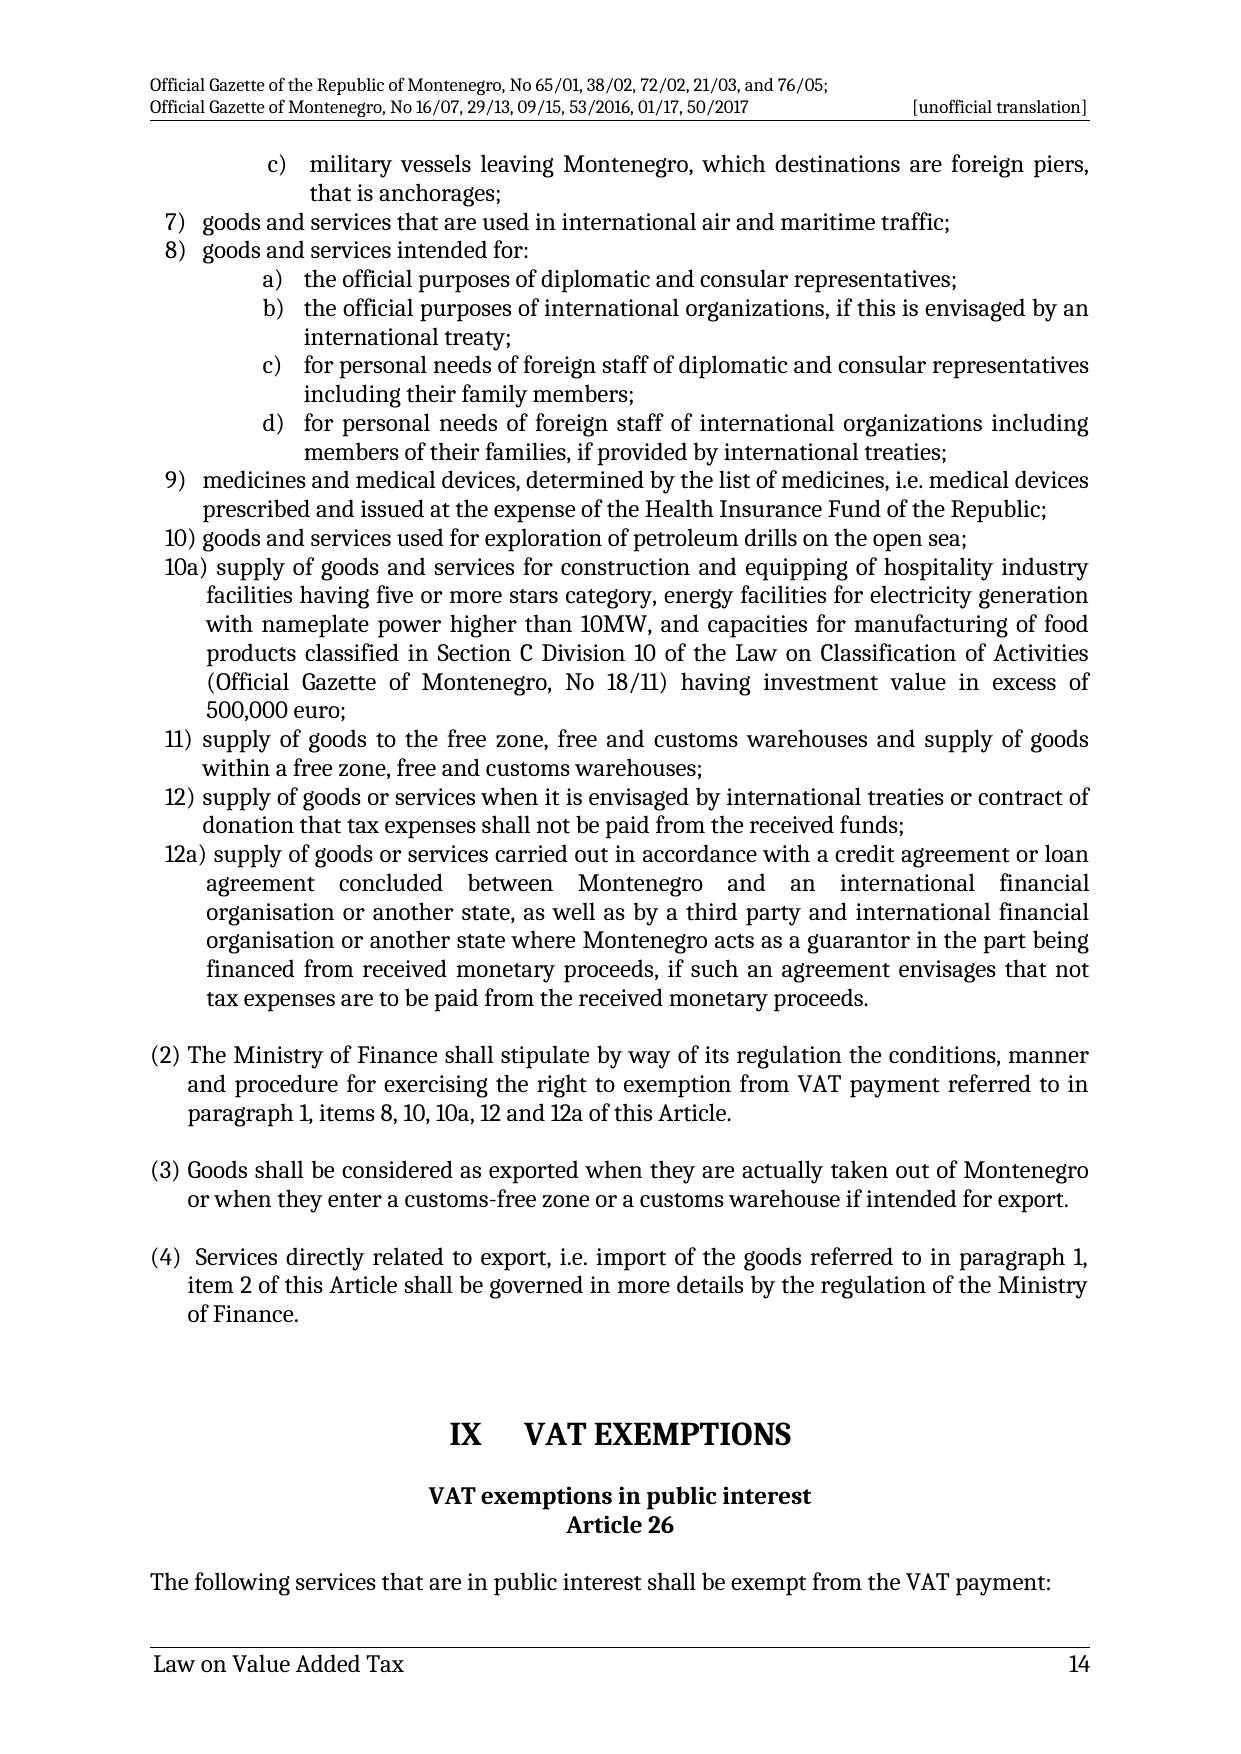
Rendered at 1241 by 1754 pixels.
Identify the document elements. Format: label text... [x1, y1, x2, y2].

list Services directly related to export, i.e. import of the goods referred to in paragraph 1, item 2 of this Article shall be governed in more details by the regulation of the Ministry of Finance. [150, 1242, 1090, 1329]
text 12a) supply of goods or services carried out in accordance with a credit agreement or loan agreement concluded between Montenegro and an international financial organisation or another state, as well as by a third party and international financial organisation or another state where Montenegro acts as a guarantor in the part being financed from received monetary proceeds, if such an agreement envisages that not tax expenses are to be paid from the received monetary proceeds. [165, 840, 1090, 1012]
list for personal needs of foreign staff of international organizations including members of their families, if provided by international treaties; [262, 409, 1090, 466]
list military vessels leaving Montenegro, which destinations are foreign piers, that is anchorages; [267, 150, 1090, 207]
subtitle IX VAT EXEMPTIONS [150, 1415, 1090, 1453]
subtitle Article 26 [150, 1511, 1090, 1539]
list supply of goods to the free zone, free and customs warehouses and supply of goods within a free zone, free and customs warehouses; [165, 725, 1090, 782]
list goods and services that are used in international air and maritime traffic; [165, 207, 1090, 236]
list The Ministry of Finance shall stipulate by way of its regulation the conditions, manner and procedure for exercising the right to exemption from VAT payment referred to in paragraph 1, items 8, 10, 10a, 12 and 12a of this Article. [150, 1041, 1090, 1127]
list medicines and medical devices, determined by the list of medicines, i.e. medical devices prescribed and issued at the expense of the Health Insurance Fund of the Republic; [165, 466, 1090, 524]
list the official purposes of diplomatic and consular representatives; [262, 265, 1090, 294]
list goods and services used for exploration of petroleum drills on the open sea; [165, 524, 1090, 552]
text 10a) supply of goods and services for construction and equipping of hospitality industry facilities having five or more stars category, energy facilities for electricity generation with nameplate power higher than 10MW, and capacities for manufacturing of food products classified in Section C Division 10 of the Law on Classification of Activities (Official Gazette of Montenegro, No 18/11) having investment value in excess of 500,000 euro; [165, 552, 1090, 725]
list Goods shall be considered as exported when they are actually taken out of Montenegro or when they enter a customs-free zone or a customs warehouse if intended for export. [150, 1156, 1090, 1214]
text The following services that are in public interest shall be exempt from the VAT payment: [150, 1568, 1090, 1597]
list supply of goods or services when it is envisaged by international treaties or contract of donation that tax expenses shall not be paid from the received funds; [165, 782, 1090, 840]
subtitle VAT exemptions in public interest [150, 1482, 1090, 1511]
list the official purposes of international organizations, if this is envisaged by an international treaty; [262, 294, 1090, 351]
list for personal needs of foreign staff of diplomatic and consular representatives including their family members; [262, 351, 1090, 409]
list goods and services intended for: [165, 236, 1090, 265]
